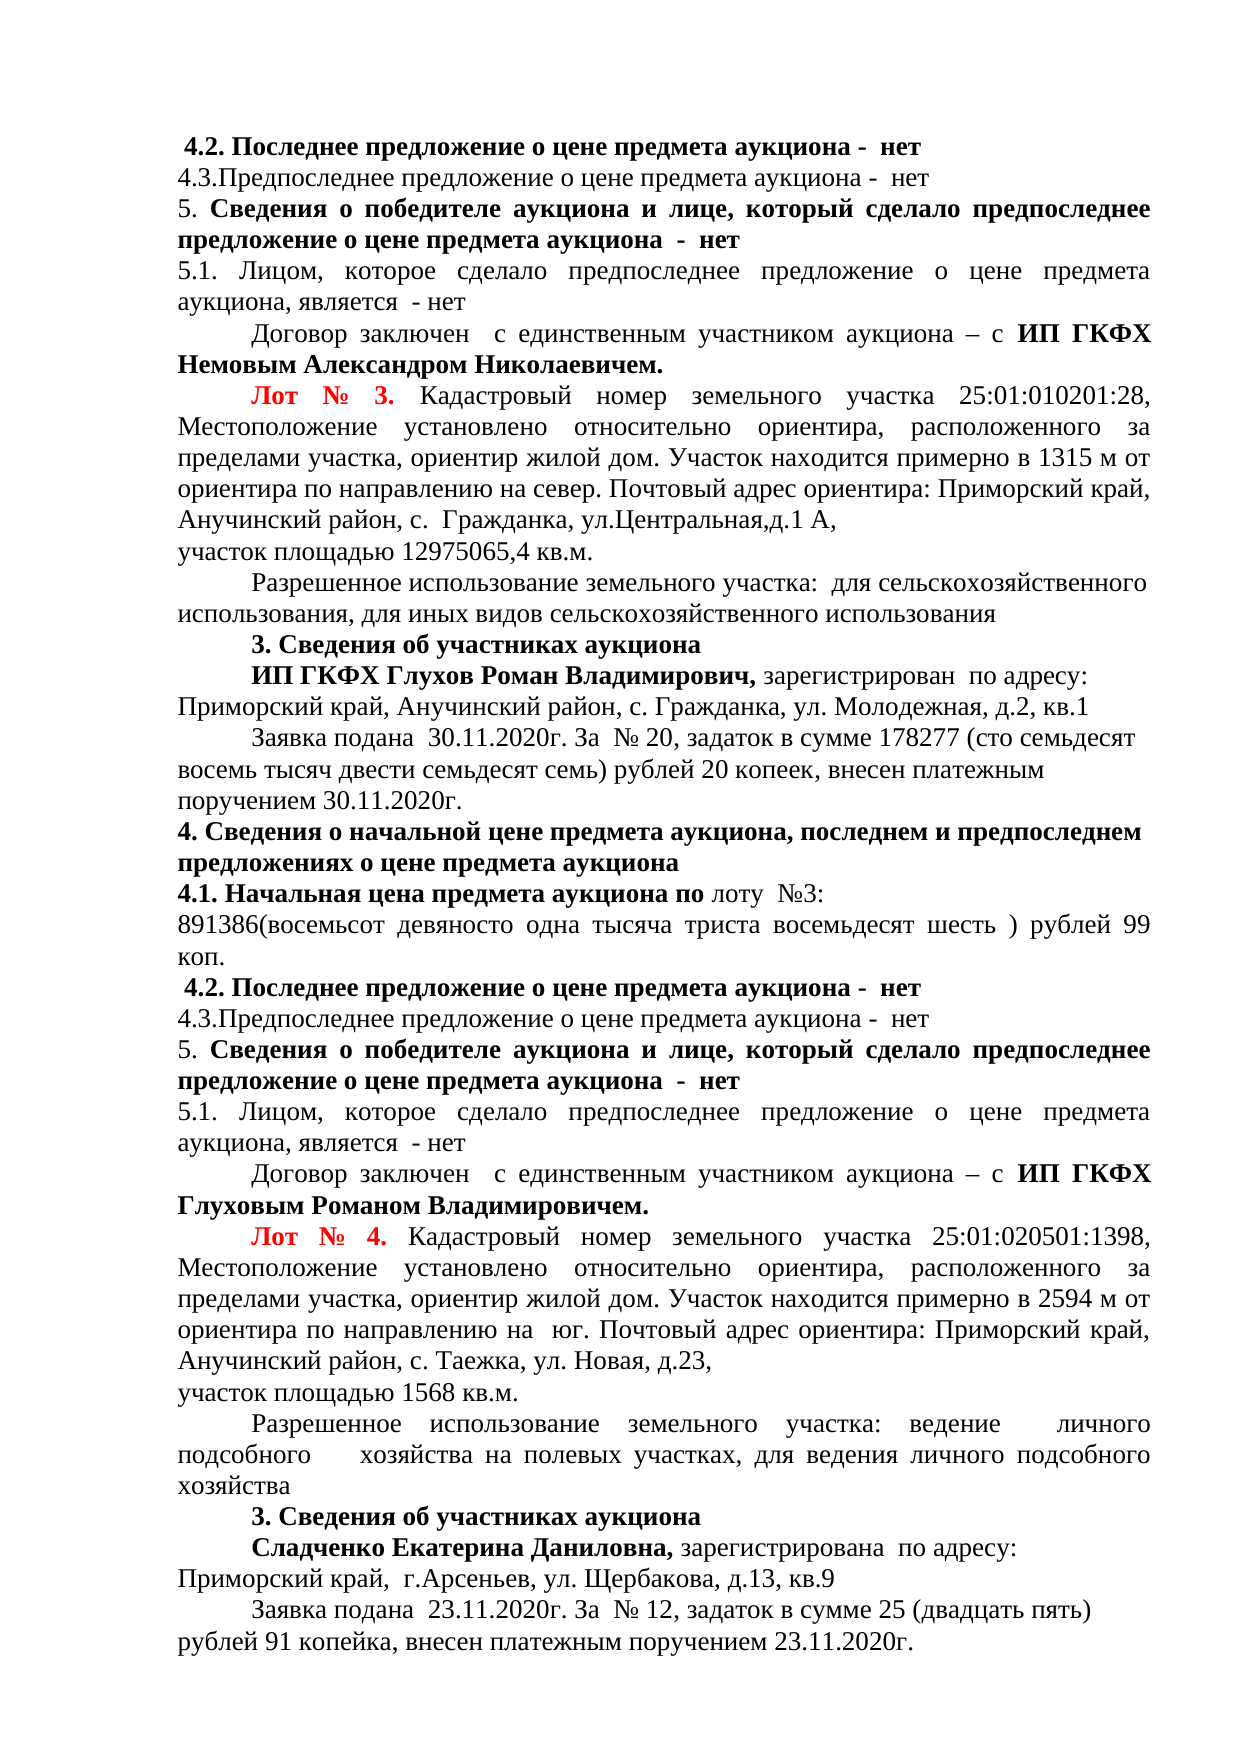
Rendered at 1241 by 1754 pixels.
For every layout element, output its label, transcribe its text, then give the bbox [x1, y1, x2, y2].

text ИП ГКФХ Глухов Роман Владимирович, зарегистрирован по адресу: Приморский край, Анучинский район, с. Гражданка, ул. Молодежная, д.2, кв.1 [177, 659, 1152, 722]
text Договор заключен с единственным участником аукциона – с ИП ГКФХ Глуховым Романом Владимировичем. [177, 1158, 1152, 1220]
text 4.3.Предпоследнее предложение о цене предмета аукциона - нет [177, 1002, 1152, 1033]
text 5.1. Лицом, которое сделало предпоследнее предложение о цене предмета аукциона, является - нет [177, 254, 1152, 317]
text 3. Сведения об участниках аукциона [177, 628, 1152, 659]
text Заявка подана 30.11.2020г. За № 20, задаток в сумме 178277 (сто семьдесят восемь тысяч двести семьдесят семь) рублей 20 копеек, внесен платежным поручением 30.11.2020г. [177, 722, 1152, 815]
text Разрешенное использование земельного участка: ведение личного подсобного хозяйства на полевых участках, для ведения личного подсобного хозяйства [177, 1407, 1152, 1500]
text Заявка подана 23.11.2020г. За № 12, задаток в сумме 25 (двадцать пять) рублей 91 копейка, внесен платежным поручением 23.11.2020г. [177, 1594, 1152, 1656]
text Разрешенное использование земельного участка: для сельскохозяйственного использования, для иных видов сельскохозяйственного использования [177, 566, 1152, 628]
text участок площадью 1568 кв.м. [177, 1376, 1152, 1407]
text 3. Сведения об участниках аукциона [177, 1500, 1152, 1531]
text 891386(восемьсот девяносто одна тысяча триста восемьдесят шесть ) рублей 99 коп. [177, 908, 1152, 971]
text 4. Сведения о начальной цене предмета аукциона, последнем и предпоследнем предложениях о цене предмета аукциона [177, 815, 1152, 877]
text 4.3.Предпоследнее предложение о цене предмета аукциона - нет [177, 161, 1152, 192]
text участок площадью 12975065,4 кв.м. [177, 535, 1152, 566]
text 4.1. Начальная цена предмета аукциона по лоту №3: [177, 877, 1152, 908]
text 5.1. Лицом, которое сделало предпоследнее предложение о цене предмета аукциона, является - нет [177, 1095, 1152, 1158]
text Договор заключен с единственным участником аукциона – с ИП ГКФХ Немовым Александром Николаевичем. [177, 317, 1152, 379]
text 5. Сведения о победителе аукциона и лице, который сделало предпоследнее предложение о цене предмета аукциона - нет [177, 1033, 1152, 1095]
text 5. Сведения о победителе аукциона и лице, который сделало предпоследнее предложение о цене предмета аукциона - нет [177, 192, 1152, 254]
text Лот № 4. Кадастровый номер земельного участка 25:01:020501:1398, Местоположение установлено относительно ориентира, расположенного за пределами участка, ориентир жилой дом. Участок находится примерно в 2594 м от ориентира по направлению на юг. Почтовый адрес ориентира: Приморский край, Анучинский район, с. Таежка, ул. Новая, д.23, [177, 1220, 1152, 1376]
text 4.2. Последнее предложение о цене предмета аукциона - нет [177, 130, 1152, 161]
text 4.2. Последнее предложение о цене предмета аукциона - нет [177, 971, 1152, 1002]
text Сладченко Екатерина Даниловна, зарегистрирована по адресу: Приморский край, г.Арсеньев, ул. Щербакова, д.13, кв.9 [177, 1531, 1152, 1594]
text Лот № 3. Кадастровый номер земельного участка 25:01:010201:28, Местоположение установлено относительно ориентира, расположенного за пределами участка, ориентир жилой дом. Участок находится примерно в 1315 м от ориентира по направлению на север. Почтовый адрес ориентира: Приморский край, Анучинский район, с. Гражданка, ул.Центральная,д.1 А, [177, 379, 1152, 535]
